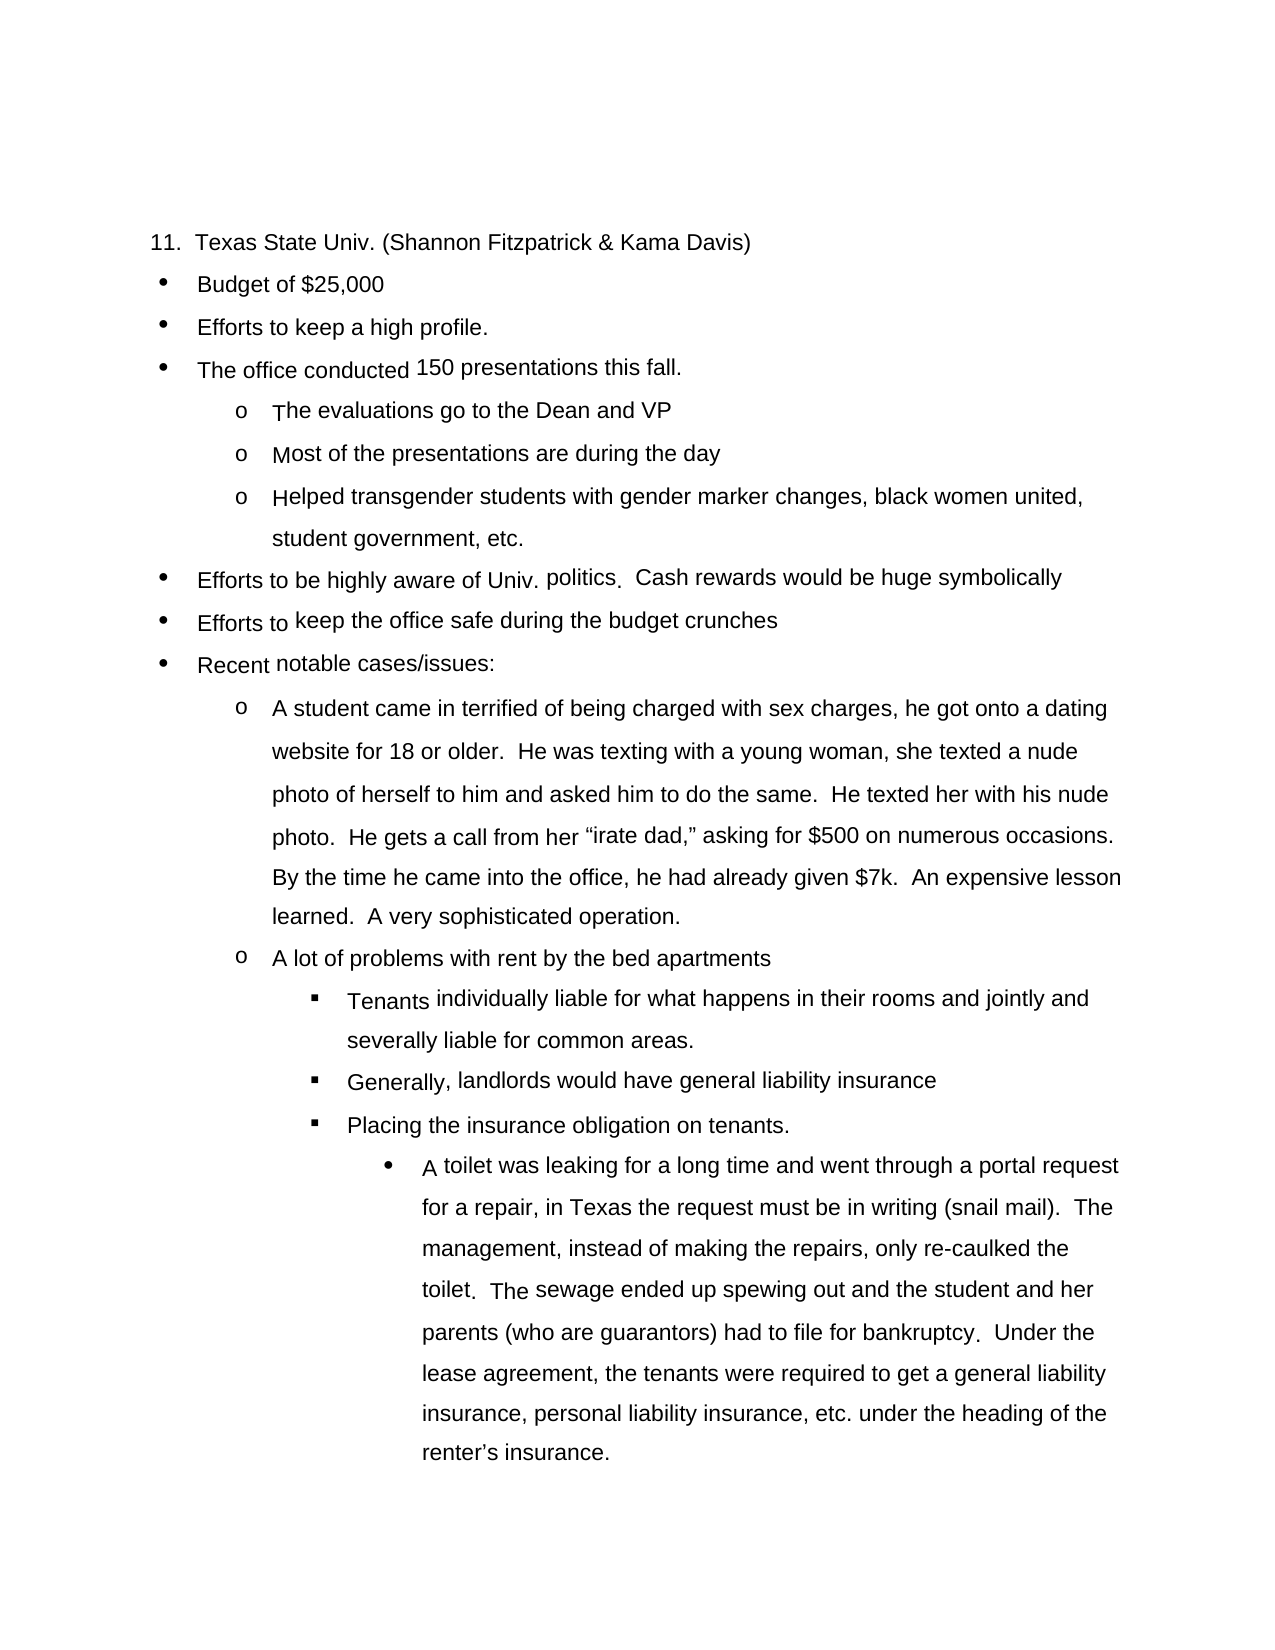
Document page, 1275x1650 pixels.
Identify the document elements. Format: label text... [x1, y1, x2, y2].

list Generally, landlords would have general liability insurance [309, 1067, 1125, 1095]
list Efforts to keep a high profile. [159, 311, 1125, 340]
list A lot of problems with rent by the bed apartments [234, 942, 1125, 971]
list A student came in terrified of being charged with sex charges, he got onto a dating website for 18 or older. He was texting with a young woman, she texted a nude photo of herself to him and asked him to do the same. He texted her with his nude photo. He gets a call from her “irate dad,” asking for $500 on numerous occasions. By the time he came into the office, he had already given $7k. An expensive lesson learned. A very sophisticated operation. [234, 693, 1125, 929]
list Tenants individually liable for what happens in their rooms and jointly and severally liable for common areas. [309, 985, 1125, 1053]
list The evaluations go to the Dean and VP [234, 397, 1125, 426]
list Recent notable cases/issues: [159, 650, 1125, 679]
list Most of the presentations are during the day [234, 440, 1125, 469]
list A toilet was leaking for a long time and went through a portal request for a repair, in Texas the request must be in writing (snail mail). The management, instead of making the repairs, only re-caulked the toilet. The sewage ended up spewing out and the student and her parents (who are guarantors) had to file for bankruptcy. Under the lease agreement, the tenants were required to get a general liability insurance, personal liability insurance, etc. under the heading of the renter’s insurance. [384, 1152, 1125, 1466]
list Efforts to keep the office safe during the budget crunches [159, 607, 1125, 636]
list Budget of $25,000 [159, 268, 1125, 297]
list Efforts to be highly aware of Univ. politics. Cash rewards would be huge symbolically [159, 564, 1125, 593]
list Placing the insurance obligation on tenants. [309, 1109, 1125, 1138]
list The office conducted 150 presentations this fall. [159, 354, 1125, 383]
list Helped transgender students with gender marker changes, black women united, student government, etc. [234, 483, 1125, 551]
text 11. Texas State Univ. (Shannon Fitzpatrick & Kama Davis) [150, 229, 1125, 255]
